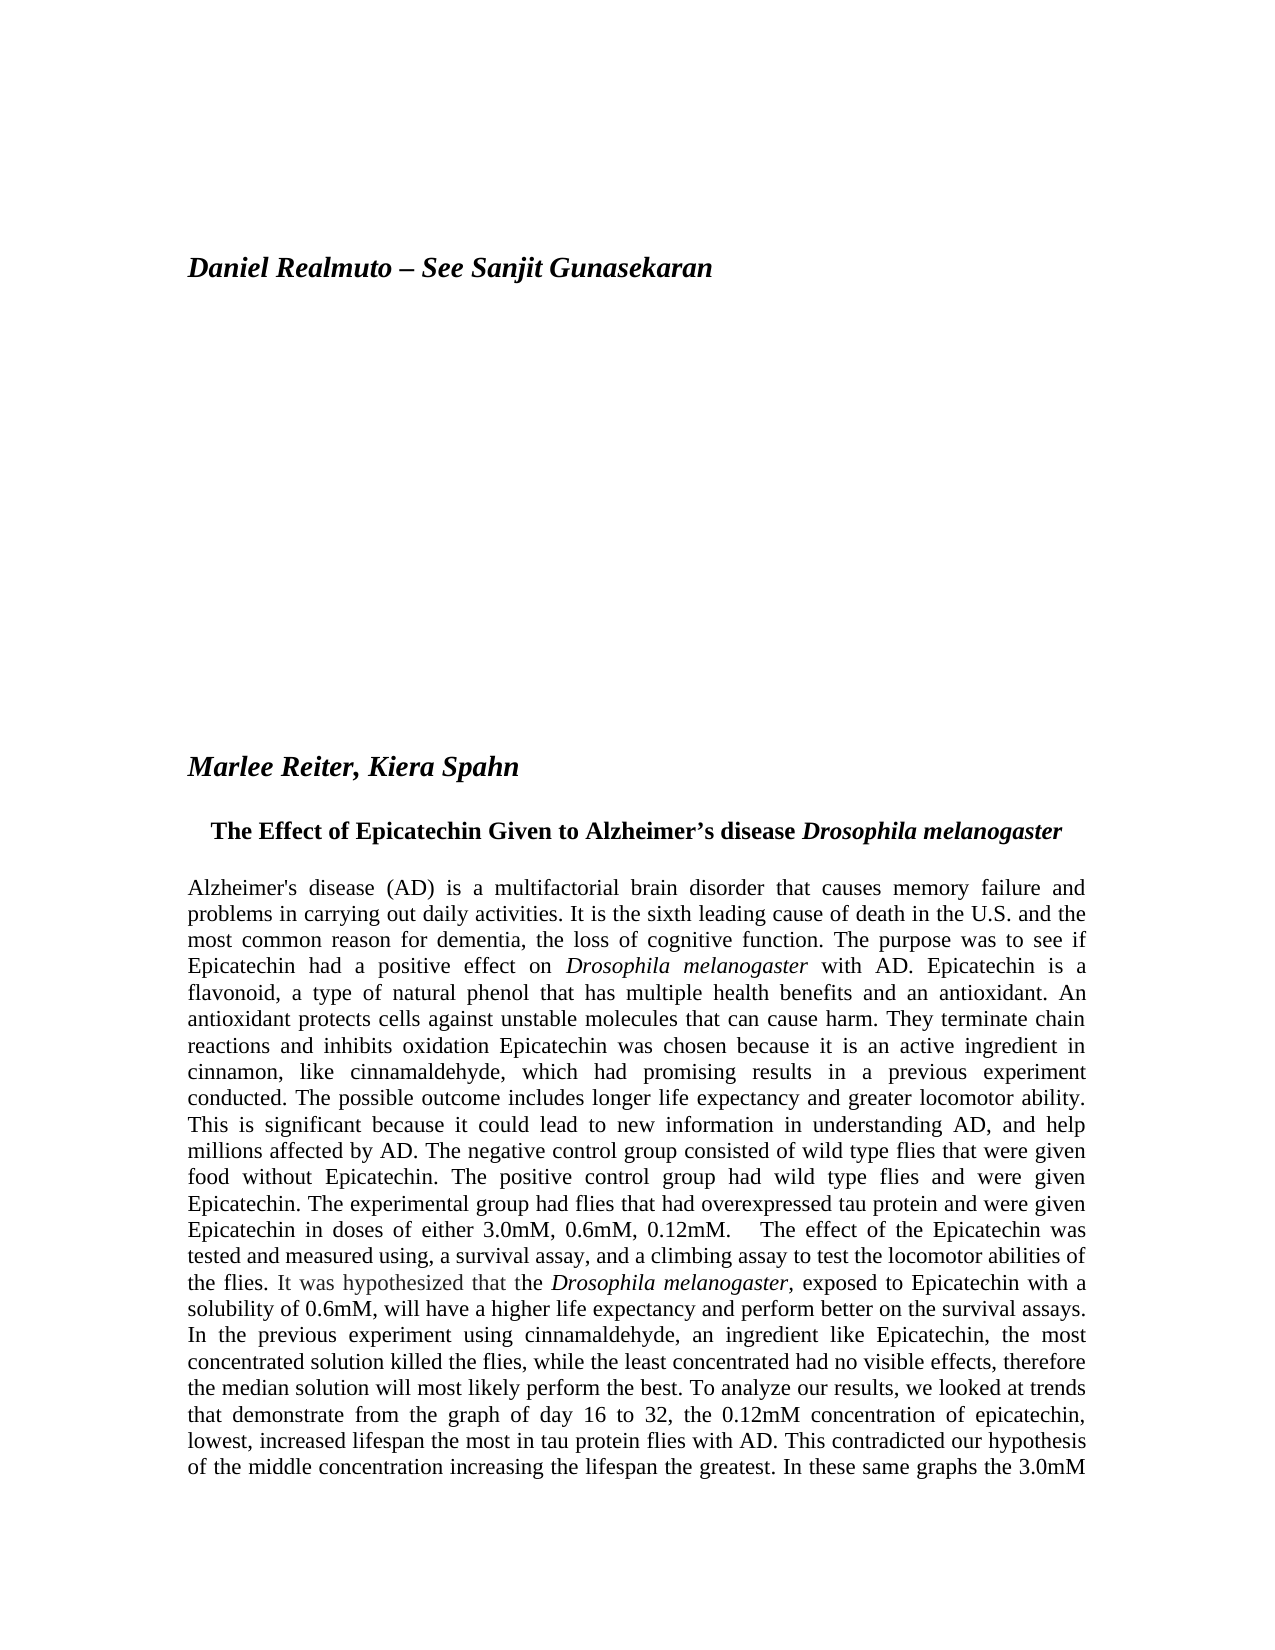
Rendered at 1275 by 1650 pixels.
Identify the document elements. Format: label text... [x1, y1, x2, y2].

text Marlee Reiter, Kiera Spahn [187, 749, 1087, 782]
text Daniel Realmuto – See Sanjit Gunasekaran [187, 251, 1087, 284]
text The Effect of Epicatechin Given to Alzheimer’s disease Drosophila melanogaster [187, 816, 1087, 845]
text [187, 873, 1087, 1480]
